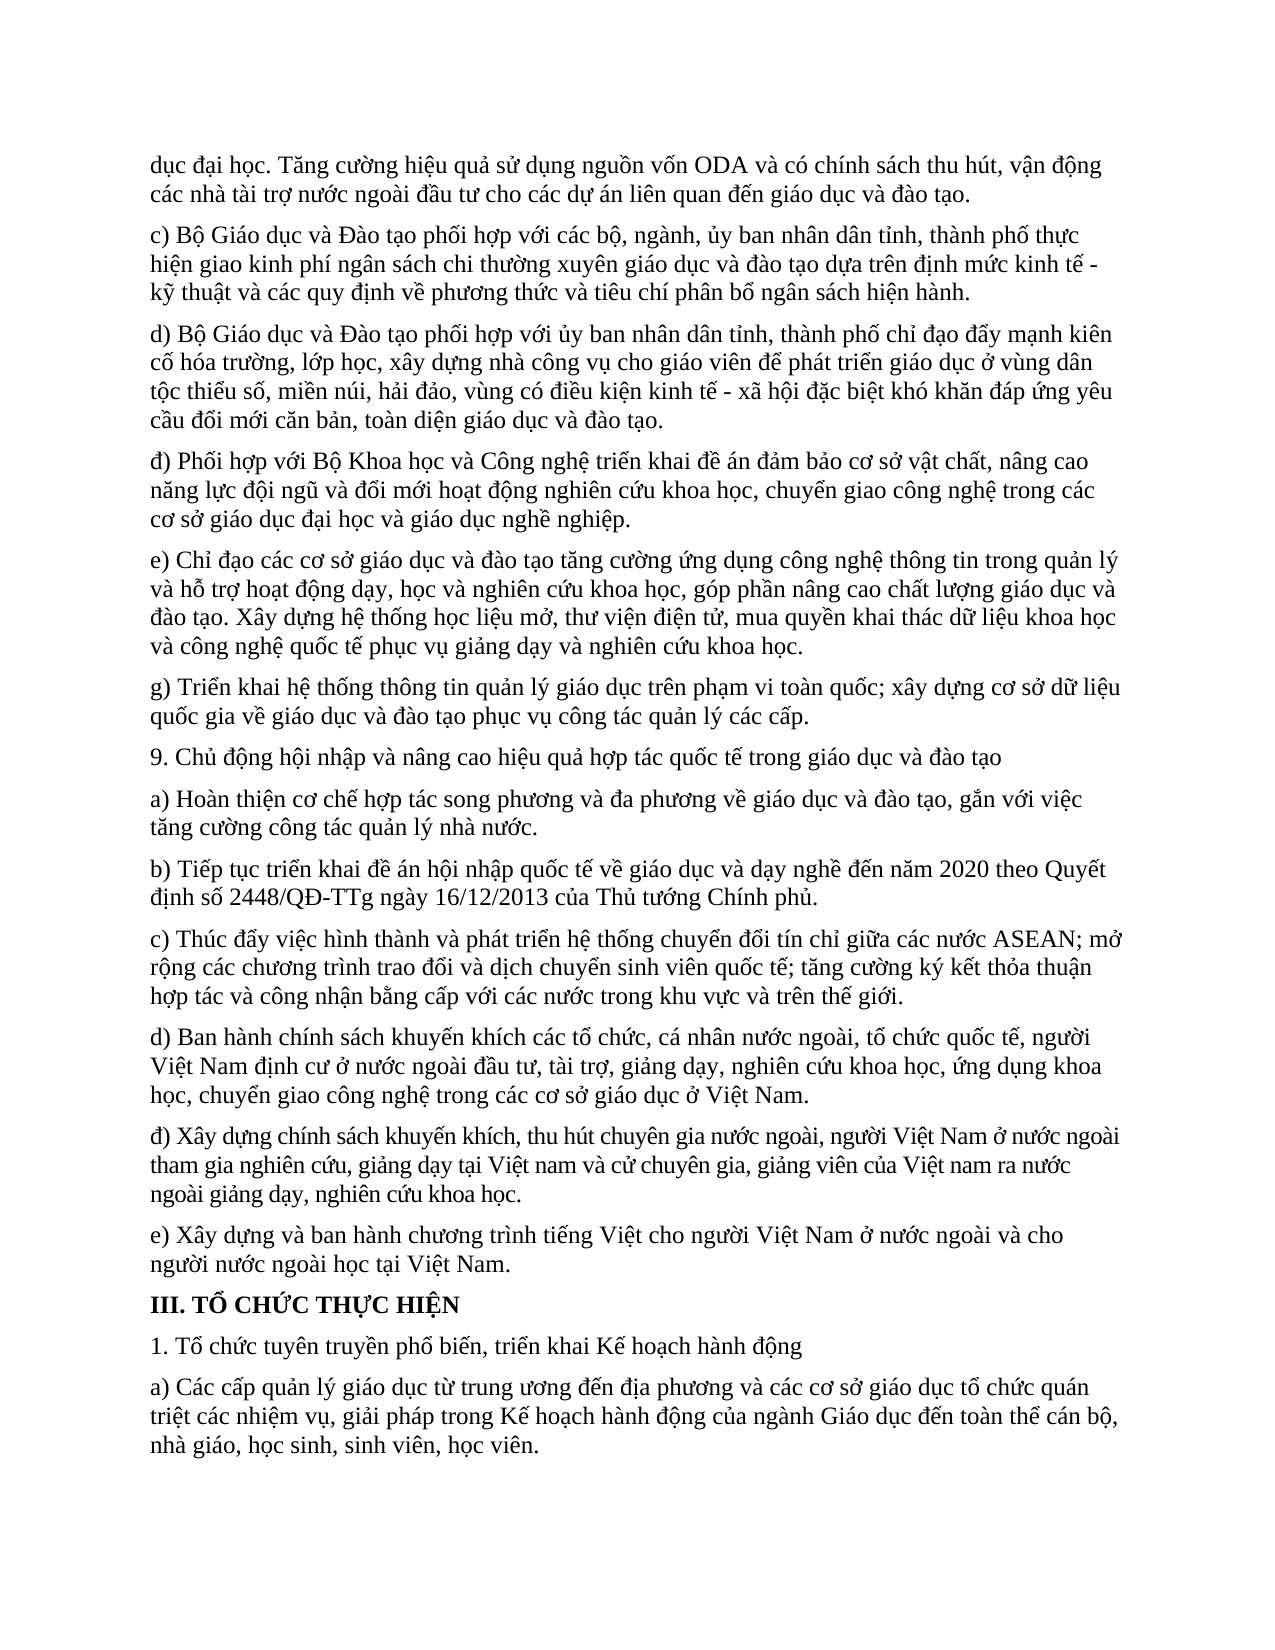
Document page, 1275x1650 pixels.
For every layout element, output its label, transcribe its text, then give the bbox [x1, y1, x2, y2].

text đ) Phối hợp với Bộ Khoa học và Công nghệ triển khai đề án đảm bảo cơ sở vật chất, nâng cao năng lực đội ngũ và đổi mới hoạt động nghiên cứu khoa học, chuyển giao công nghệ trong các cơ sở giáo dục đại học và giáo dục nghề nghiệp. [150, 446, 1125, 532]
text III. TỔ CHỨC THỰC HIỆN [150, 1290, 1125, 1319]
text g) Triển khai hệ thống thông tin quản lý giáo dục trên phạm vi toàn quốc; xây dựng cơ sở dữ liệu quốc gia về giáo dục và đào tạo phục vụ công tác quản lý các cấp. [150, 672, 1125, 730]
text a) Hoàn thiện cơ chế hợp tác song phương và đa phương về giáo dục và đào tạo, gắn với việc tăng cường công tác quản lý nhà nước. [150, 784, 1125, 841]
text e) Xây dựng và ban hành chương trình tiếng Việt cho người Việt Nam ở nước ngoài và cho người nước ngoài học tại Việt Nam. [150, 1220, 1125, 1277]
text 9. Chủ động hội nhập và nâng cao hiệu quả hợp tác quốc tế trong giáo dục và đào tạo [150, 742, 1125, 771]
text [150, 150, 1125, 207]
text đ) Xây dựng chính sách khuyến khích, thu hút chuyên gia nước ngoài, người Việt Nam ở nước ngoài tham gia nghiên cứu, giảng dạy tại Việt nam và cử chuyên gia, giảng viên của Việt nam ra nước ngoài giảng dạy, nghiên cứu khoa học. [150, 1121, 1125, 1207]
text c) Bộ Giáo dục và Đào tạo phối hợp với các bộ, ngành, ủy ban nhân dân tỉnh, thành phố thực hiện giao kinh phí ngân sách chi thường xuyên giáo dục và đào tạo dựa trên định mức kinh tế - kỹ thuật và các quy định về phương thức và tiêu chí phân bổ ngân sách hiện hành. [150, 220, 1125, 306]
text a) Các cấp quản lý giáo dục từ trung ương đến địa phương và các cơ sở giáo dục tổ chức quán triệt các nhiệm vụ, giải pháp trong Kế hoạch hành động của ngành Giáo dục đến toàn thể cán bộ, nhà giáo, học sinh, sinh viên, học viên. [150, 1372, 1125, 1459]
text c) Thúc đẩy việc hình thành và phát triển hệ thống chuyển đổi tín chỉ giữa các nước ASEAN; mở rộng các chương trình trao đổi và dịch chuyển sinh viên quốc tế; tăng cường ký kết thỏa thuận hợp tác và công nhận bằng cấp với các nước trong khu vực và trên thế giới. [150, 924, 1125, 1010]
text d) Ban hành chính sách khuyến khích các tổ chức, cá nhân nước ngoài, tổ chức quốc tế, người Việt Nam định cư ở nước ngoài đầu tư, tài trợ, giảng dạy, nghiên cứu khoa học, ứng dụng khoa học, chuyển giao công nghệ trong các cơ sở giáo dục ở Việt Nam. [150, 1022, 1125, 1109]
text b) Tiếp tục triển khai đề án hội nhập quốc tế về giáo dục và dạy nghề đến năm 2020 theo Quyết định số 2448/QĐ-TTg ngày 16/12/2013 của Thủ tướng Chính phủ. [150, 854, 1125, 911]
text e) Chỉ đạo các cơ sở giáo dục và đào tạo tăng cường ứng dụng công nghệ thông tin trong quản lý và hỗ trợ hoạt động dạy, học và nghiên cứu khoa học, góp phần nâng cao chất lượng giáo dục và đào tạo. Xây dựng hệ thống học liệu mở, thư viện điện tử, mua quyền khai thác dữ liệu khoa học và công nghệ quốc tế phục vụ giảng dạy và nghiên cứu khoa học. [150, 545, 1125, 660]
text d) Bộ Giáo dục và Đào tạo phối hợp với ủy ban nhân dân tỉnh, thành phố chỉ đạo đẩy mạnh kiên cố hóa trường, lớp học, xây dựng nhà công vụ cho giáo viên để phát triển giáo dục ở vùng dân tộc thiểu số, miền núi, hải đảo, vùng có điều kiện kinh tế - xã hội đặc biệt khó khăn đáp ứng yêu cầu đổi mới căn bản, toàn diện giáo dục và đào tạo. [150, 319, 1125, 434]
text 1. Tổ chức tuyên truyền phổ biến, triển khai Kế hoạch hành động [150, 1331, 1125, 1360]
